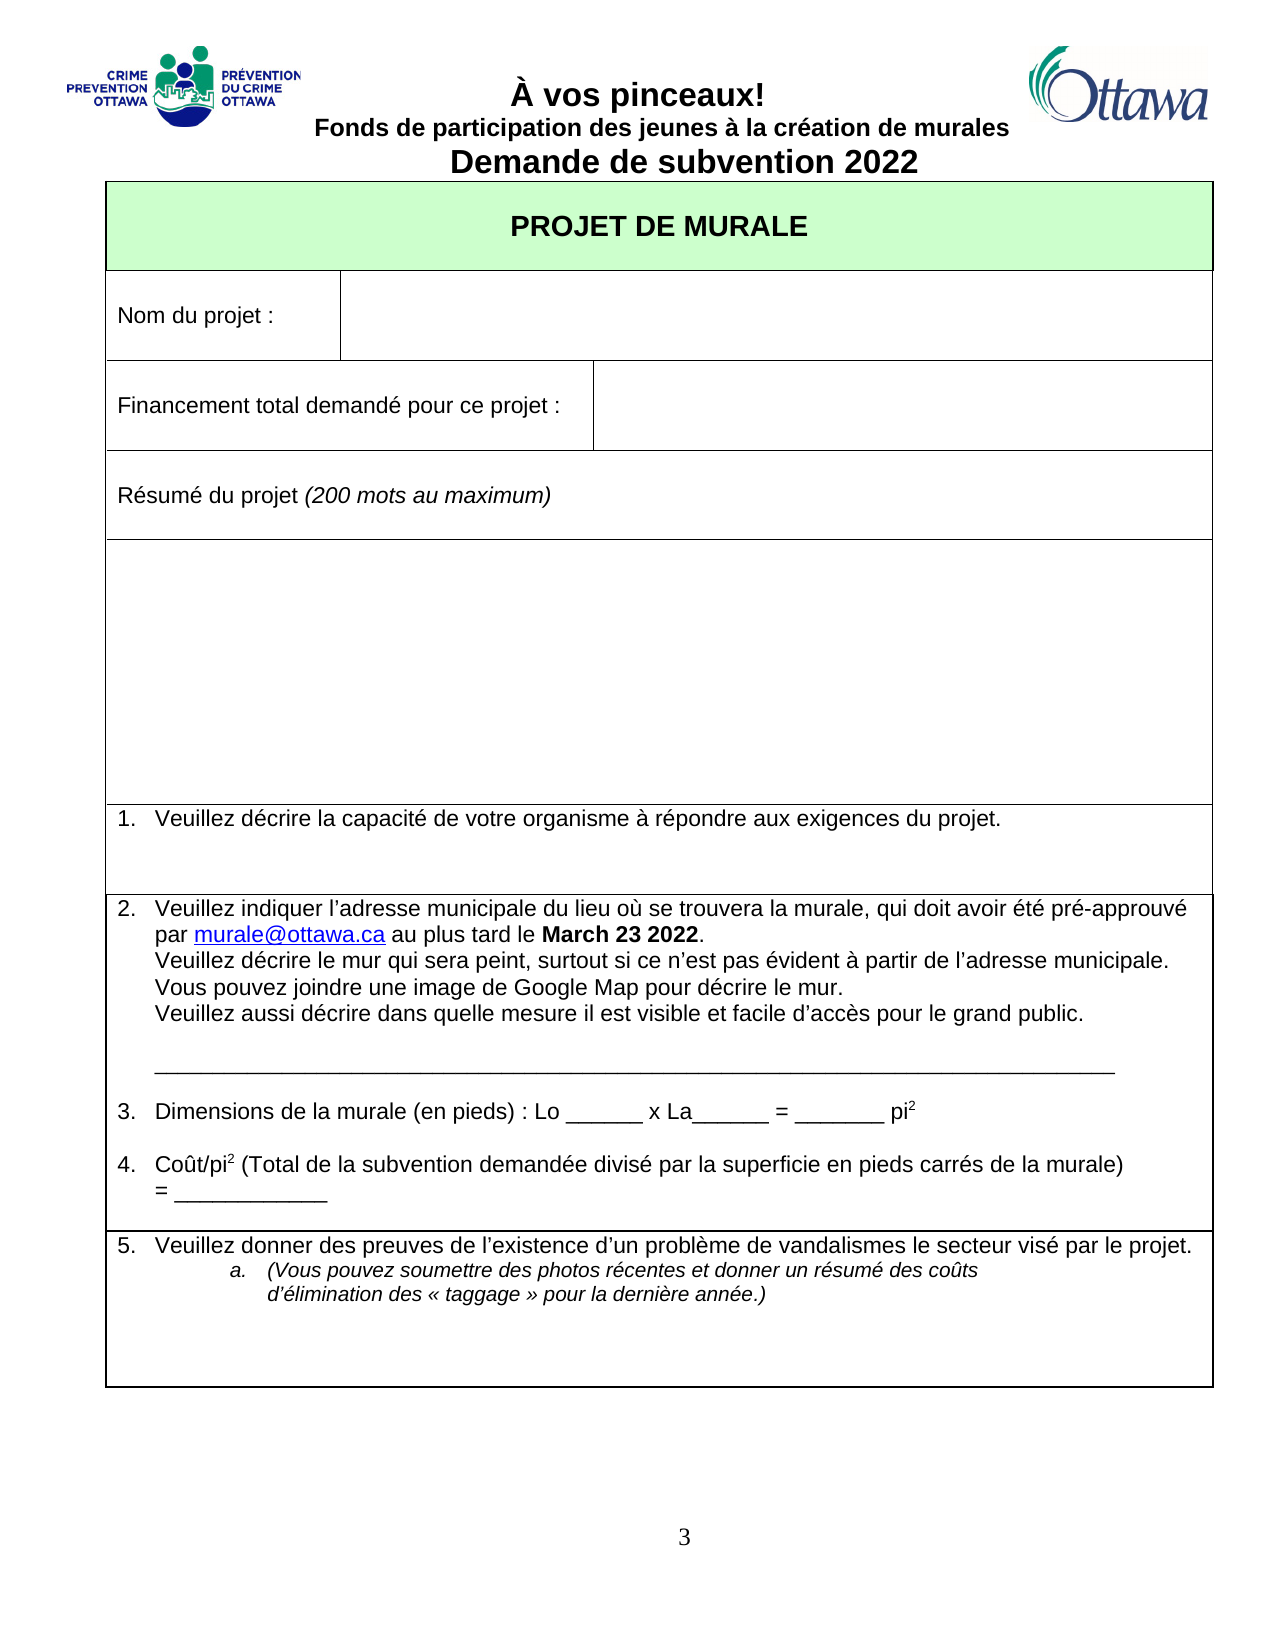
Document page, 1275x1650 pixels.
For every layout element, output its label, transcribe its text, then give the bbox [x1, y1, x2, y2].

table_cell [106, 540, 1212, 804]
table_cell [341, 271, 1212, 360]
table_cell Veuillez décrire la capacité de votre organisme à répondre aux exigences du projet. [106, 805, 1212, 894]
table_cell Veuillez indiquer l’adresse municipale du lieu où se trouvera la murale, qui doit avoir été pré-approuvé par murale@ottawa.ca au plus tard le March 23 2022. Veuillez décrire le mur qui sera peint, surtout si ce n’est pas évident à partir de l’adresse municipale. Vous pouvez joindre une image de Google Map pour décrire le mur. Veuillez aussi décrire dans quelle mesure il est visible et facile d’accès pour le grand public. ___________________________________________________________________________________ Dimensions de la murale (en pieds) : Lo ______ x La______ = _______ pi2 Coût/pi2 (Total de la subvention demandée divisé par la superficie en pieds carrés de la murale) = ____________ [107, 895, 1212, 1230]
table_cell Nom du projet : [106, 271, 340, 360]
table_header ProJET DE MuralE [107, 182, 1212, 270]
picture [1029, 46, 1208, 122]
table_cell [594, 361, 1212, 450]
table_cell Résumé du projet (200 mots au maximum) [106, 451, 1212, 539]
table_cell Veuillez donner des preuves de l’existence d’un problème de vandalismes le secteur visé par le projet. (Vous pouvez soumettre des photos récentes et donner un résumé des coûts d’élimination des « taggage » pour la dernière année.) [107, 1232, 1212, 1386]
table_cell Financement total demandé pour ce projet : [106, 361, 593, 450]
picture [67, 46, 301, 127]
